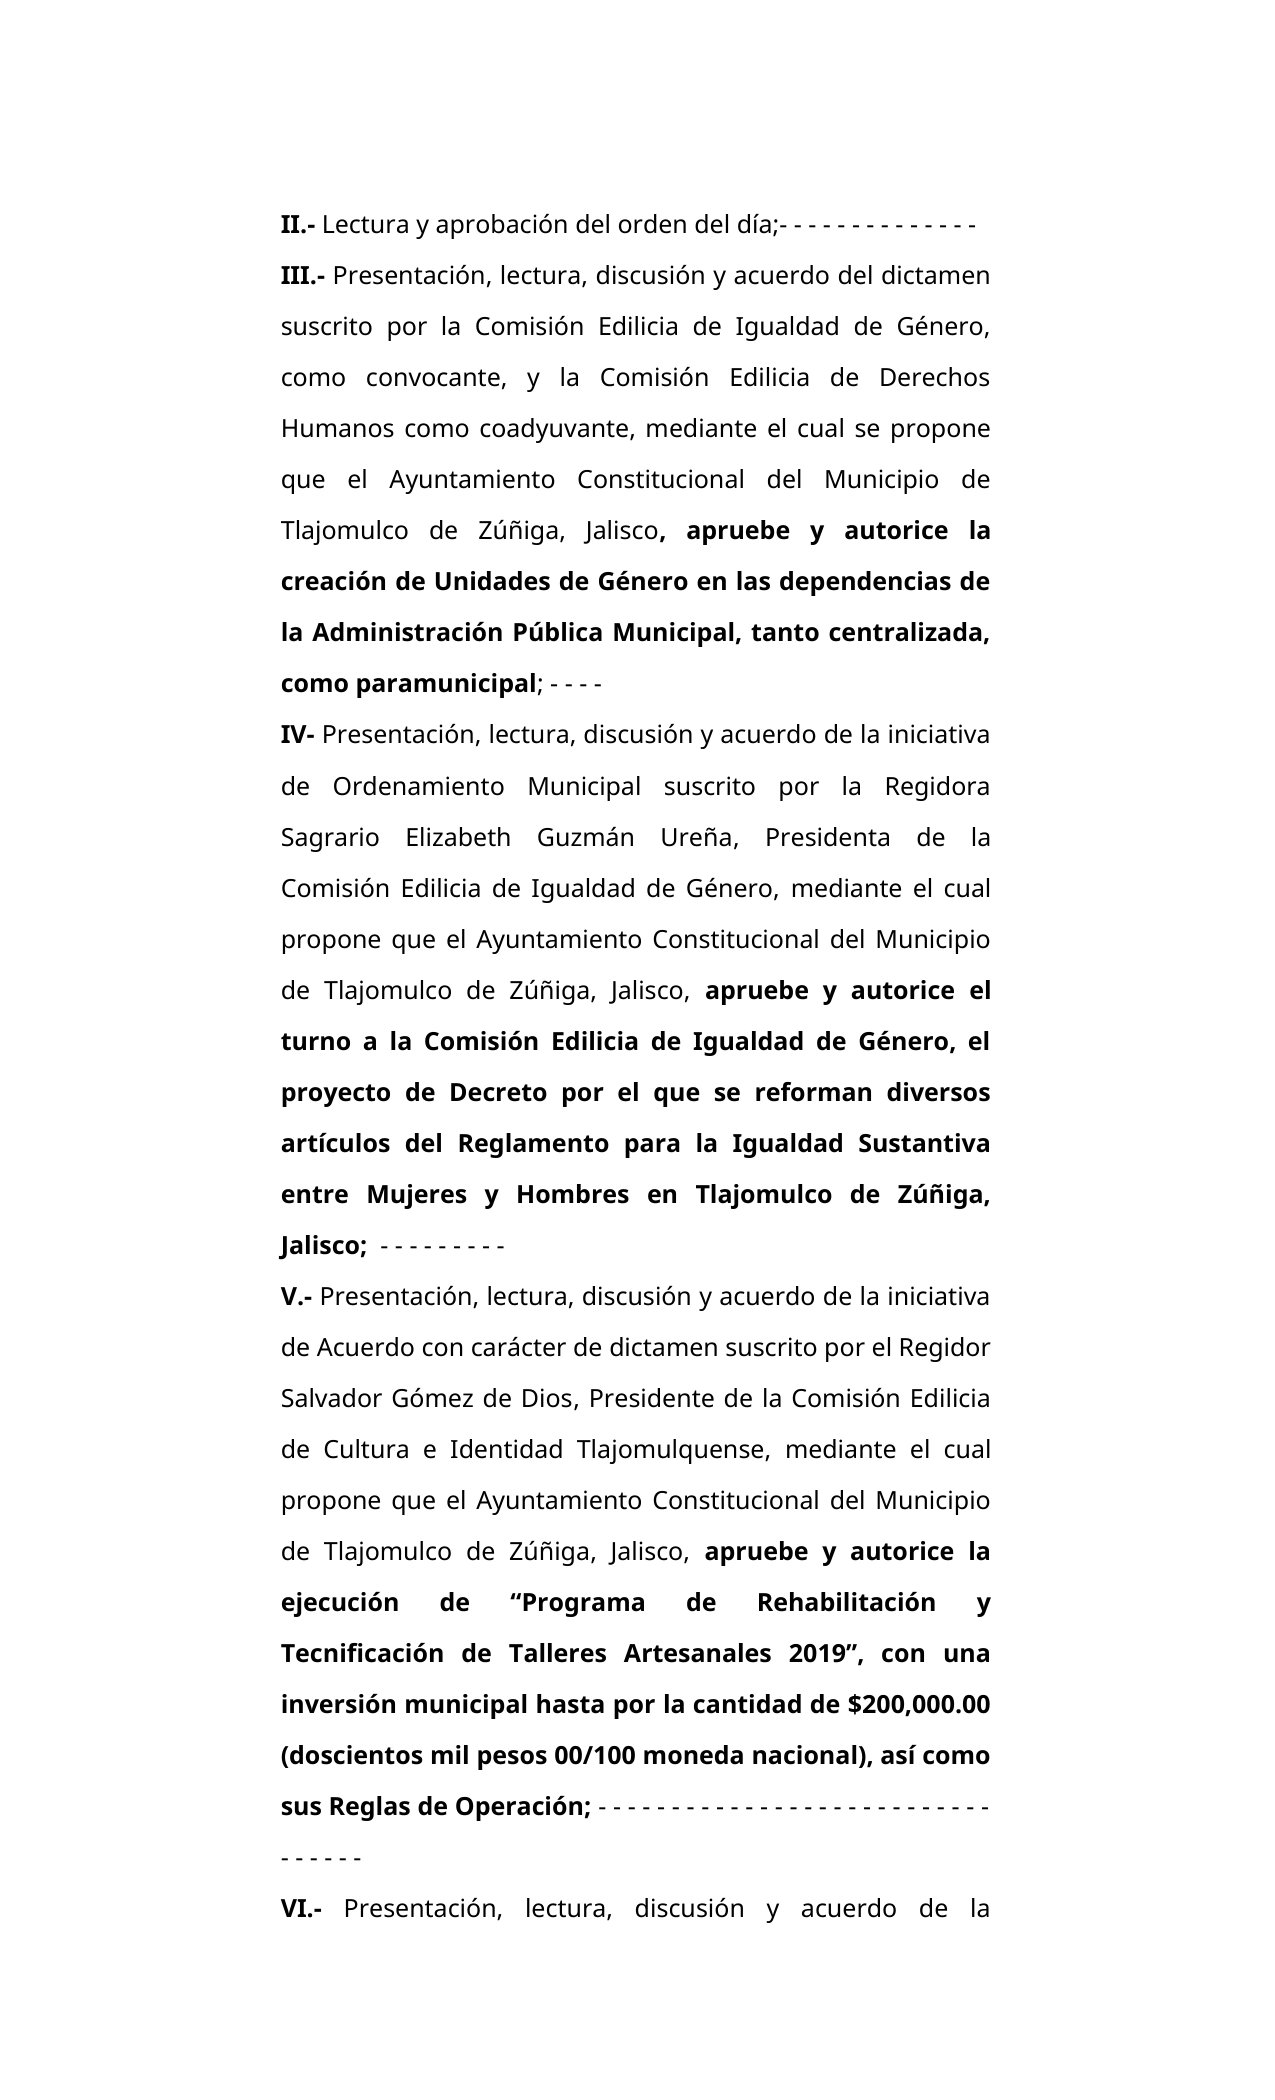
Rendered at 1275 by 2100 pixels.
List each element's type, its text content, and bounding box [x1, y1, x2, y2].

text V.- Presentación, lectura, discusión y acuerdo de la iniciativa de Acuerdo con carácter de dictamen suscrito por el Regidor Salvador Gómez de Dios, Presidente de la Comisión Edilicia de Cultura e Identidad Tlajomulquense, mediante el cual propone que el Ayuntamiento Constitucional del Municipio de Tlajomulco de Zúñiga, Jalisco, apruebe y autorice la ejecución de “Programa de Rehabilitación y Tecnificación de Talleres Artesanales 2019”, con una inversión municipal hasta por la cantidad de $200,000.00 (doscientos mil pesos 00/100 moneda nacional), así como sus Reglas de Operación; - - - - - - - - - - - - - - - - - - - - - - - - - - - - - - - - - [281, 1279, 991, 1874]
text IV- Presentación, lectura, discusión y acuerdo de la iniciativa de Ordenamiento Municipal suscrito por la Regidora Sagrario Elizabeth Guzmán Ureña, Presidenta de la Comisión Edilicia de Igualdad de Género, mediante el cual propone que el Ayuntamiento Constitucional del Municipio de Tlajomulco de Zúñiga, Jalisco, apruebe y autorice el turno a la Comisión Edilicia de Igualdad de Género, el proyecto de Decreto por el que se reforman diversos artículos del Reglamento para la Igualdad Sustantiva entre Mujeres y Hombres en Tlajomulco de Zúñiga, Jalisco; - - - - - - - - - [281, 717, 991, 1262]
text II.- Lectura y aprobación del orden del día;- - - - - - - - - - - - - - [207, 207, 991, 241]
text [281, 1891, 991, 1925]
text III.- Presentación, lectura, discusión y acuerdo del dictamen suscrito por la Comisión Edilicia de Igualdad de Género, como convocante, y la Comisión Edilicia de Derechos Humanos como coadyuvante, mediante el cual se propone que el Ayuntamiento Constitucional del Municipio de Tlajomulco de Zúñiga, Jalisco, apruebe y autorice la creación de Unidades de Género en las dependencias de la Administración Pública Municipal, tanto centralizada, como paramunicipal; - - - - [281, 258, 991, 700]
